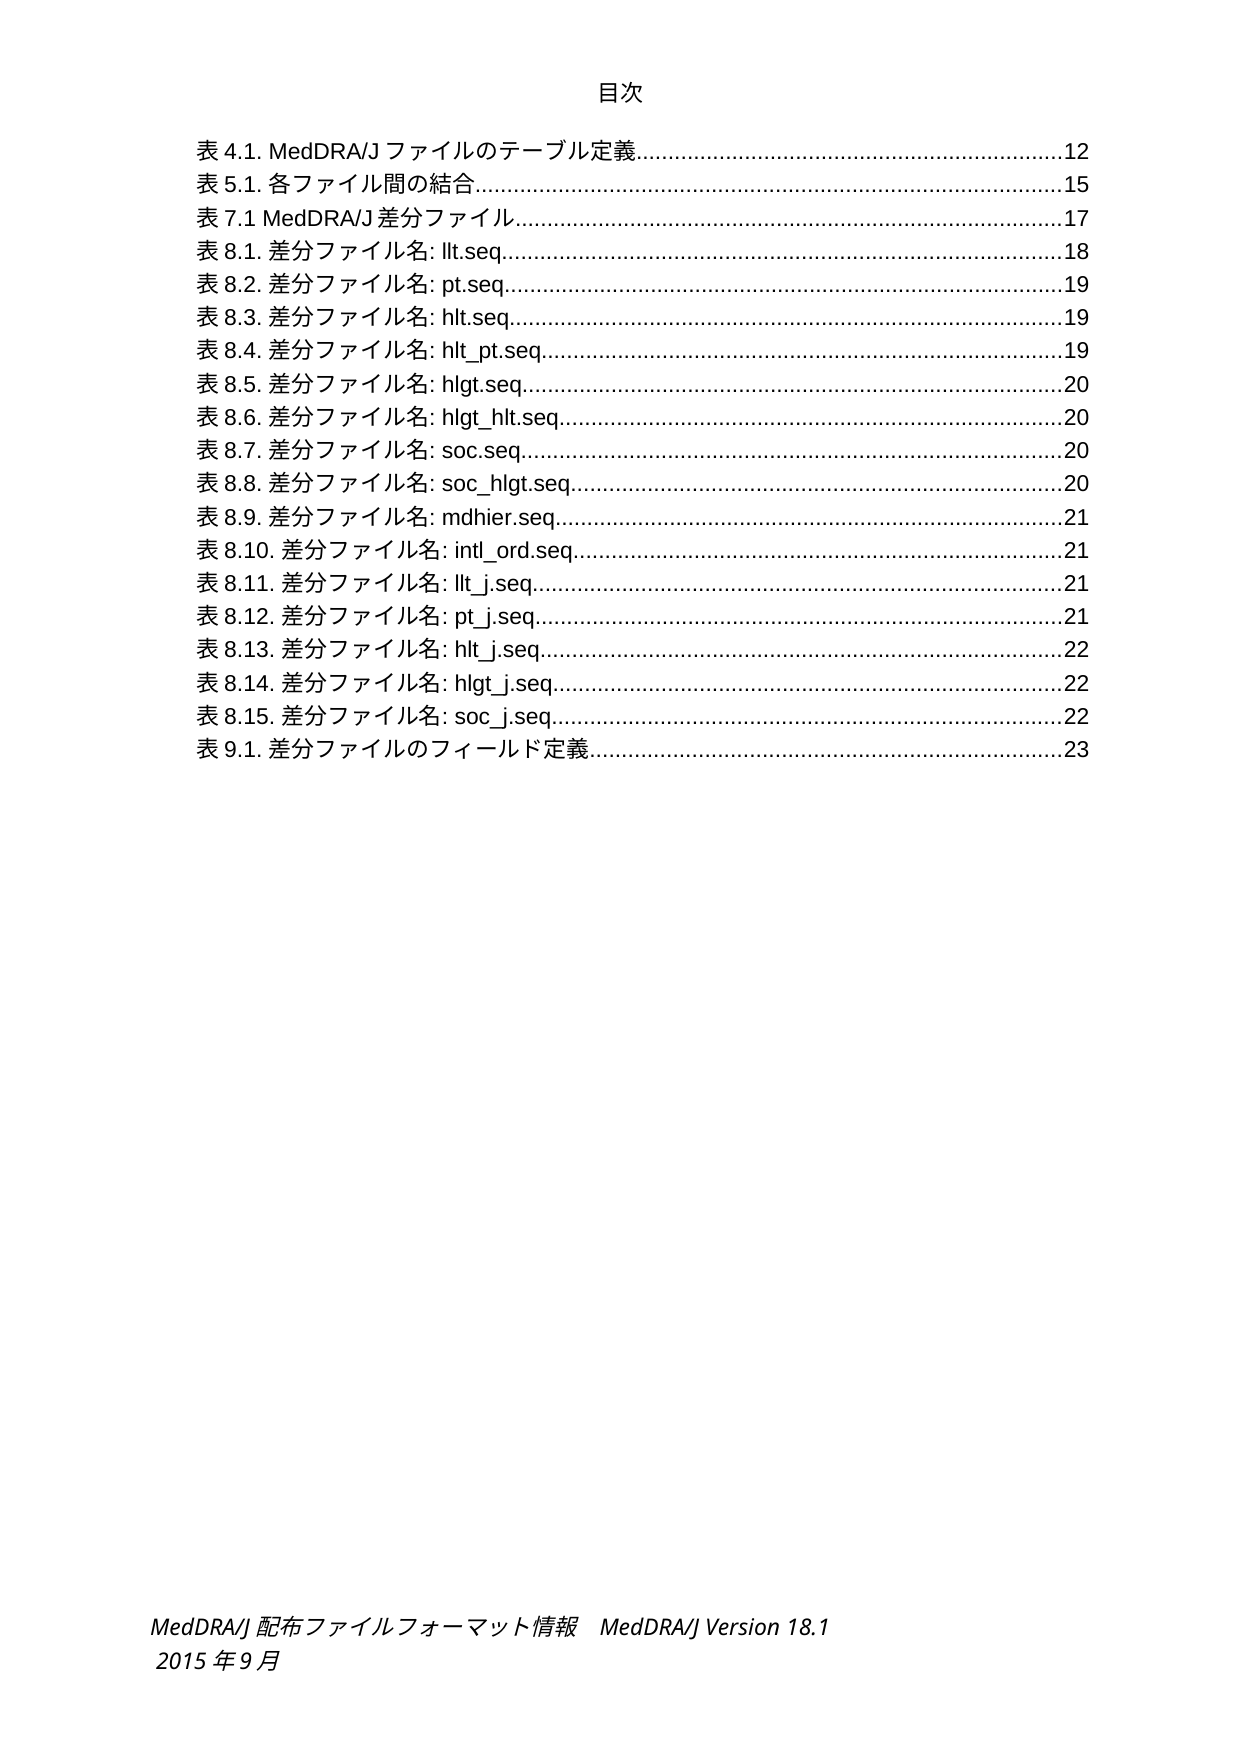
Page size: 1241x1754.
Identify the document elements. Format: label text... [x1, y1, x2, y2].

text 表 8.3. 差分ファイル名: hlt.seq 19 [196, 299, 1090, 332]
text 表 8.11. 差分ファイル名: llt_j.seq 21 [196, 565, 1090, 598]
text 表 8.8. 差分ファイル名: soc_hlgt.seq 20 [196, 465, 1090, 498]
text 表 8.13. 差分ファイル名: hlt_j.seq 22 [196, 631, 1090, 664]
text 表 8.4. 差分ファイル名: hlt_pt.seq 19 [196, 332, 1090, 366]
text 表 8.15. 差分ファイル名: soc_j.seq 22 [196, 698, 1090, 731]
text 表 7.1 MedDRA/J差分ファイル 17 [196, 199, 1090, 233]
text 表 8.2. 差分ファイル名: pt.seq 19 [196, 266, 1090, 299]
text 表 9.1. 差分ファイルのフィールド定義 23 [196, 731, 1090, 764]
text 表 8.6. 差分ファイル名: hlgt_hlt.seq 20 [196, 399, 1090, 432]
text 表 5.1. 各ファイル間の結合 15 [196, 166, 1090, 199]
text 表 8.1. 差分ファイル名: llt.seq 18 [196, 233, 1090, 266]
text 表 8.14. 差分ファイル名: hlgt_j.seq 22 [196, 664, 1090, 698]
text 表 8.10. 差分ファイル名: intl_ord.seq 21 [196, 532, 1090, 565]
text 表 8.12. 差分ファイル名: pt_j.seq 21 [196, 598, 1090, 631]
text 表 8.7. 差分ファイル名: soc.seq 20 [196, 432, 1090, 465]
text 表 8.5. 差分ファイル名: hlgt.seq 20 [196, 366, 1090, 399]
text 表 8.9. 差分ファイル名: mdhier.seq 21 [196, 498, 1090, 532]
text 表 4.1. MedDRA/Jファイルのテーブル定義 12 [196, 133, 1090, 166]
